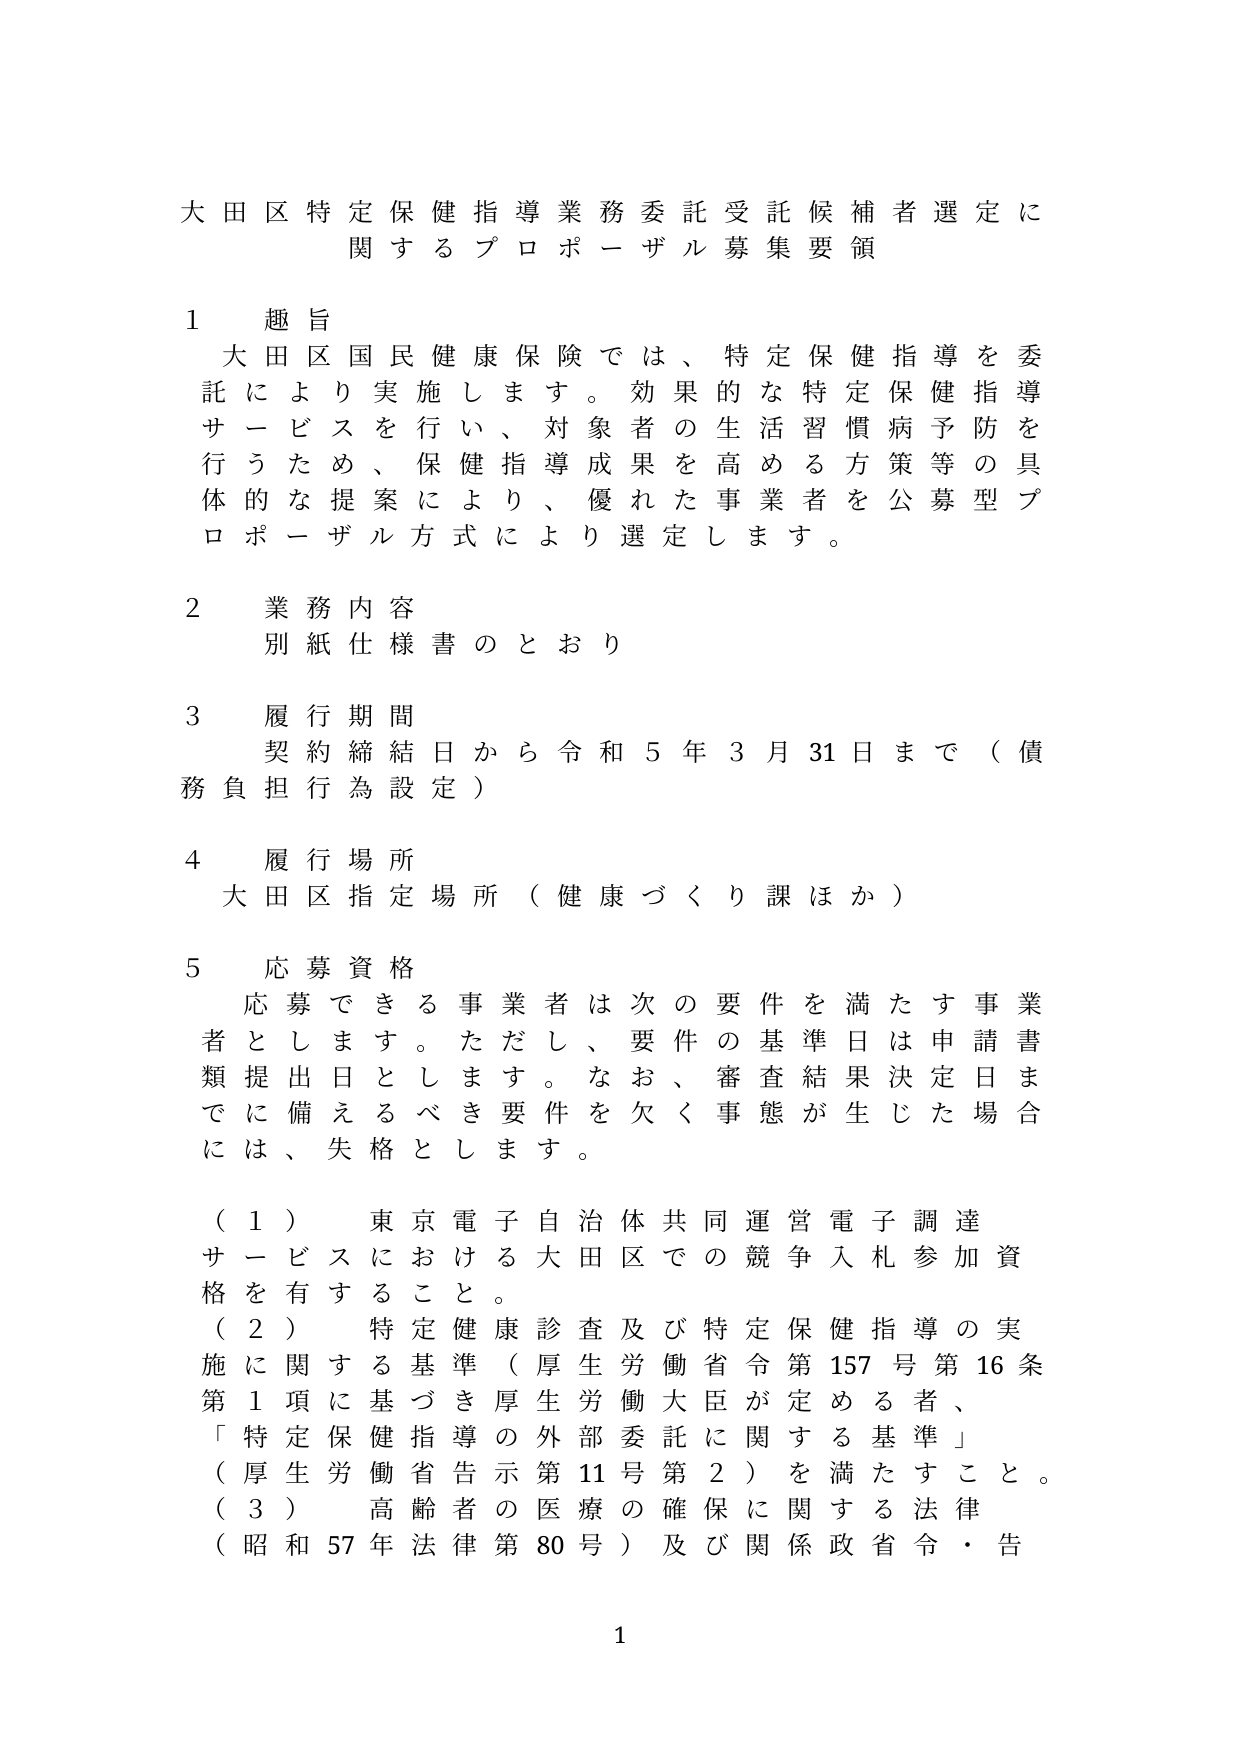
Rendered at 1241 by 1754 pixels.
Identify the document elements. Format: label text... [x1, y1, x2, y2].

text 応募できる事業者は次の要件を満たす事業者とします。ただし、要件の基準日は申請書類提出日とします。なお、審査結果決定日までに備えるべき要件を欠く事態が生じた場合には、失格とします。 [195, 985, 1060, 1165]
list 特定健康診査及び特定保健指導の実施に関する基準（厚生労働省令第157号第16条第１項に基づき厚生労働大臣が定める者、「特定保健指導の外部委託に関する基準」（厚生労働省告示第11号第２）を満たすこと。 [181, 1309, 1060, 1490]
text ５ 応募資格 [180, 949, 1060, 985]
text ２ 業務内容 [180, 589, 1060, 625]
text １ 趣旨 [180, 300, 1060, 336]
list 東京電子自治体共同運営電子調達サービスにおける大田区での競争入札参加資格を有すること。 [181, 1201, 1060, 1309]
text 大田区国民健康保険では、特定保健指導を委託により実施します。効果的な特定保健指導サービスを行い、対象者の生活習慣病予防を行うため、保健指導成果を高める方策等の具体的な提案により、優れた事業者を公募型プロポーザル方式により選定します。 [195, 336, 1060, 553]
text ４ 履行場所 [180, 841, 1060, 877]
text ３ 履行期間 [180, 697, 1060, 733]
text 契約締結日から令和５年３月31日まで（債務負担行為設定） [180, 733, 1060, 805]
text 大田区特定保健指導業務委託受託候補者選定に関するプロポーザル募集要領 [180, 192, 1060, 264]
text 大田区指定場所（健康づくり課ほか） [180, 877, 1060, 913]
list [181, 1490, 1060, 1562]
text 別紙仕様書のとおり [180, 625, 1060, 661]
